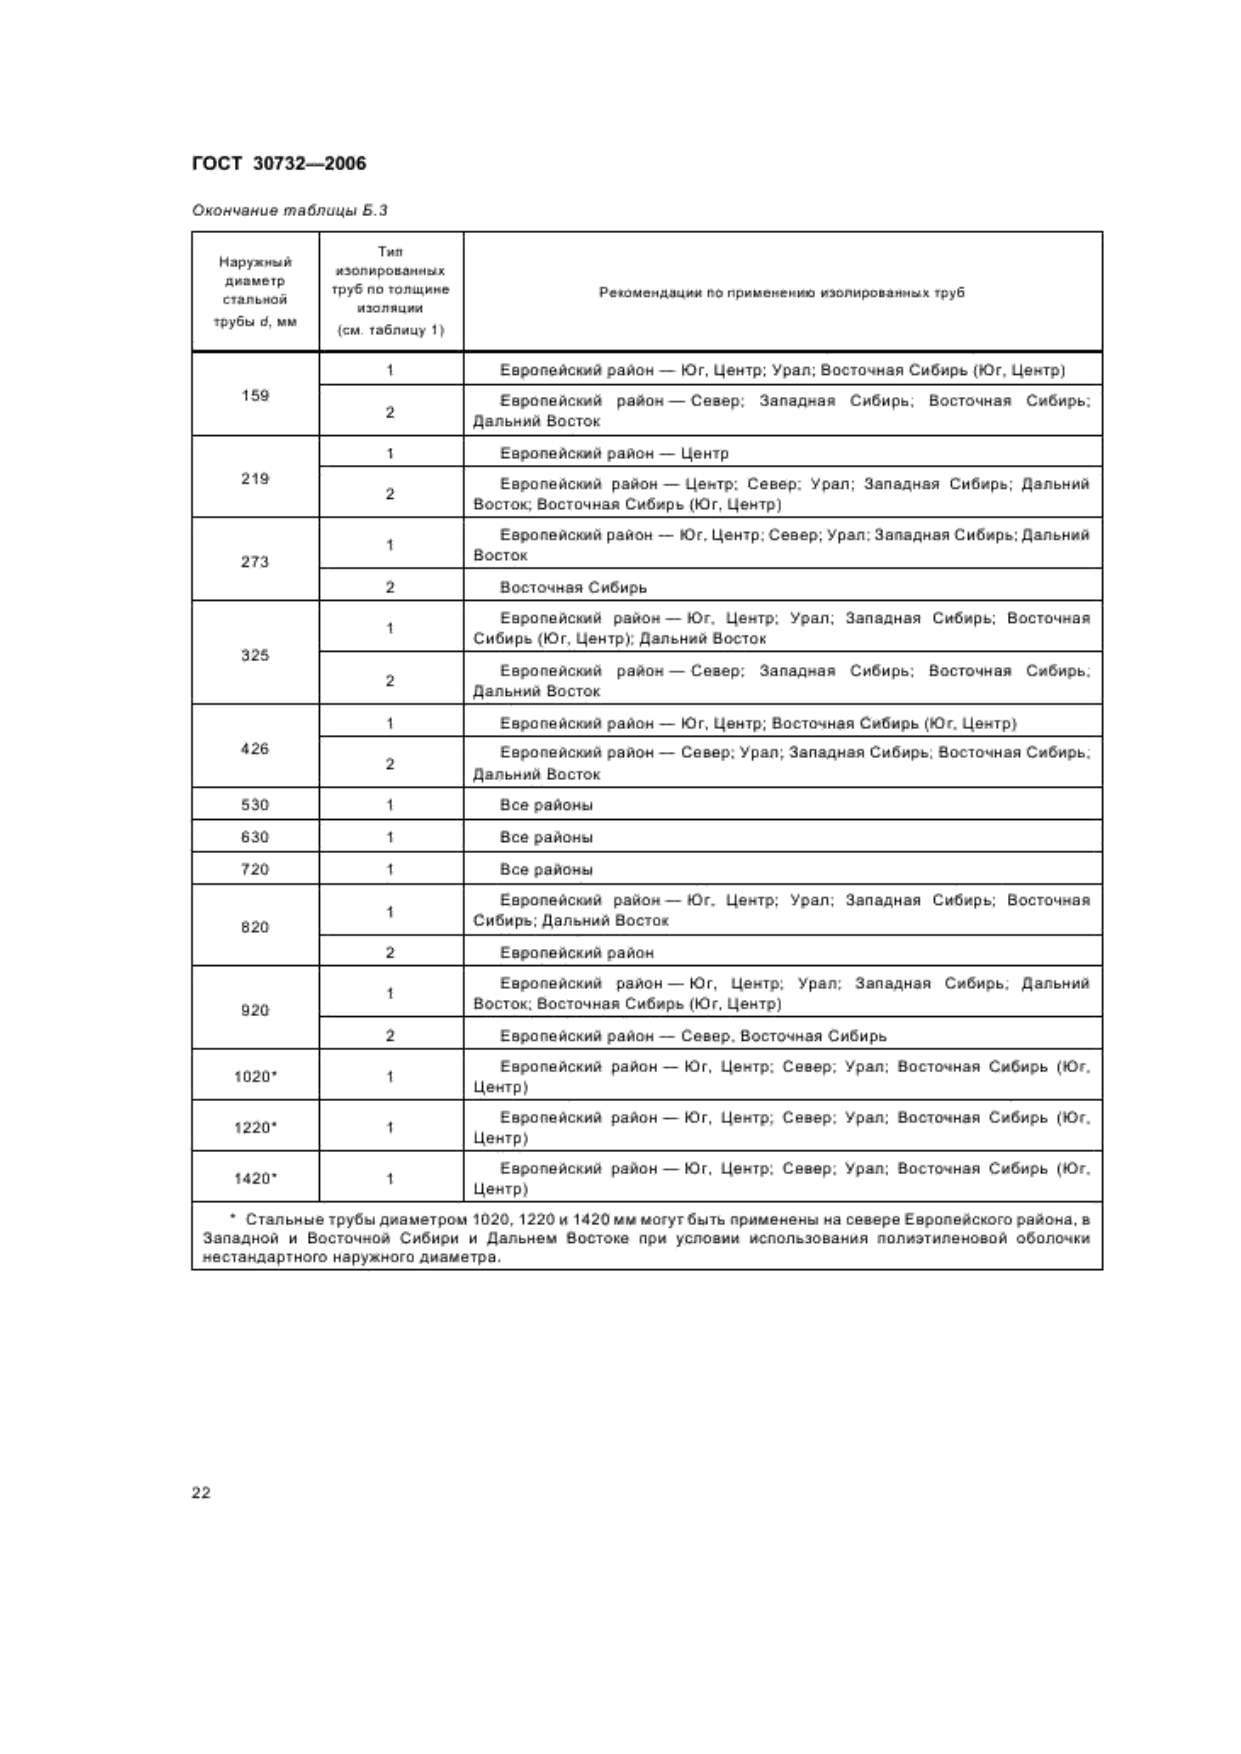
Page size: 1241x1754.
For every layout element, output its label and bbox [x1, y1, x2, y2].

picture [59, 41, 1182, 1631]
